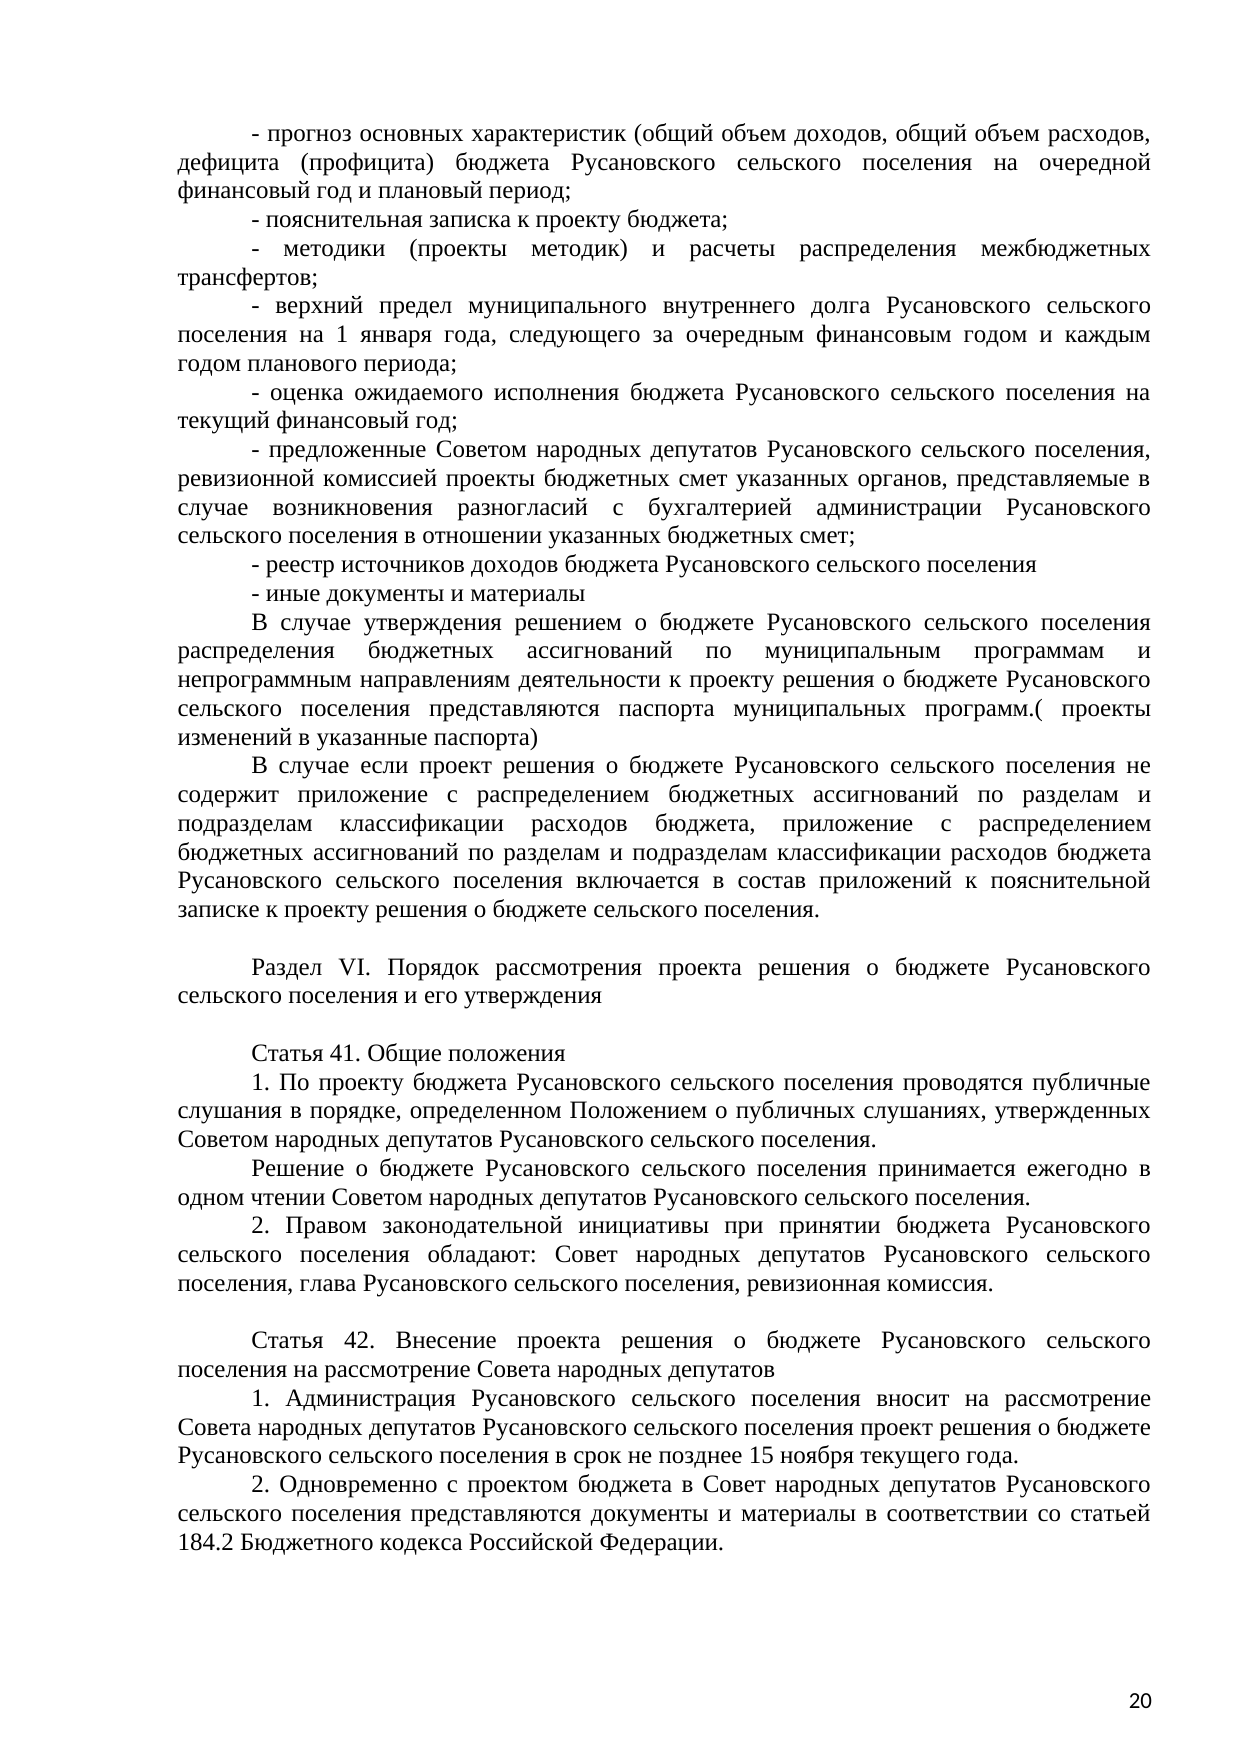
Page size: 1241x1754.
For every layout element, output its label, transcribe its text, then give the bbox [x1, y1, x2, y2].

text - методики (проекты методик) и расчеты распределения межбюджетных трансфертов; [177, 233, 1152, 291]
text - предложенные Советом народных депутатов Русановского сельского поселения, ревизионной комиссией проекты бюджетных смет указанных органов, представляемые в случае возникновения разногласий с бухгалтерией администрации Русановского сельского поселения в отношении указанных бюджетных смет; [177, 434, 1152, 549]
text - реестр источников доходов бюджета Русановского сельского поселения [177, 549, 1152, 578]
text - оценка ожидаемого исполнения бюджета Русановского сельского поселения на текущий финансовый год; [177, 377, 1152, 434]
text В случае утверждения решением о бюджете Русановского сельского поселения распределения бюджетных ассигнований по муниципальным программам и непрограммным направлениям деятельности к проекту решения о бюджете Русановского сельского поселения представляются паспорта муниципальных программ.( проекты изменений в указанные паспорта) [177, 607, 1152, 751]
text В случае если проект решения о бюджете Русановского сельского поселения не содержит приложение с распределением бюджетных ассигнований по разделам и подразделам классификации расходов бюджета, приложение с распределением бюджетных ассигнований по разделам и подразделам классификации расходов бюджета Русановского сельского поселения включается в состав приложений к пояснительной записке к проекту решения о бюджете сельского поселения. [177, 751, 1152, 923]
text Решение о бюджете Русановского сельского поселения принимается ежегодно в одном чтении Советом народных депутатов Русановского сельского поселения. [177, 1153, 1152, 1211]
text - пояснительная записка к проекту бюджета; [177, 204, 1152, 233]
text Статья 41. Общие положения [177, 1038, 1152, 1067]
text Раздел VI. Порядок рассмотрения проекта решения о бюджете Русановского сельского поселения и его утверждения [177, 952, 1152, 1009]
text - верхний предел муниципального внутреннего долга Русановского сельского поселения на 1 января года, следующего за очередным финансовым годом и каждым годом планового периода; [177, 291, 1152, 377]
text - иные документы и материалы [177, 578, 1152, 607]
text Статья 42. Внесение проекта решения о бюджете Русановского сельского поселения на рассмотрение Совета народных депутатов [177, 1326, 1152, 1383]
text 2. Правом законодательной инициативы при принятии бюджета Русановского сельского поселения обладают: Совет народных депутатов Русановского сельского поселения, глава Русановского сельского поселения, ревизионная комиссия. [177, 1211, 1152, 1297]
text - прогноз основных характеристик (общий объем доходов, общий объем расходов, дефицита (профицита) бюджета Русановского сельского поселения на очередной финансовый год и плановый период; [177, 118, 1152, 204]
text 1. Администрация Русановского сельского поселения вносит на рассмотрение Совета народных депутатов Русановского сельского поселения проект решения о бюджете Русановского сельского поселения в срок не позднее 15 ноября текущего года. [177, 1383, 1152, 1469]
text 2. Одновременно с проектом бюджета в Совет народных депутатов Русановского сельского поселения представляются документы и материалы в соответствии со статьей 184.2 Бюджетного кодекса Российской Федерации. [177, 1469, 1152, 1556]
text 1. По проекту бюджета Русановского сельского поселения проводятся публичные слушания в порядке, определенном Положением о публичных слушаниях, утвержденных Советом народных депутатов Русановского сельского поселения. [177, 1067, 1152, 1153]
